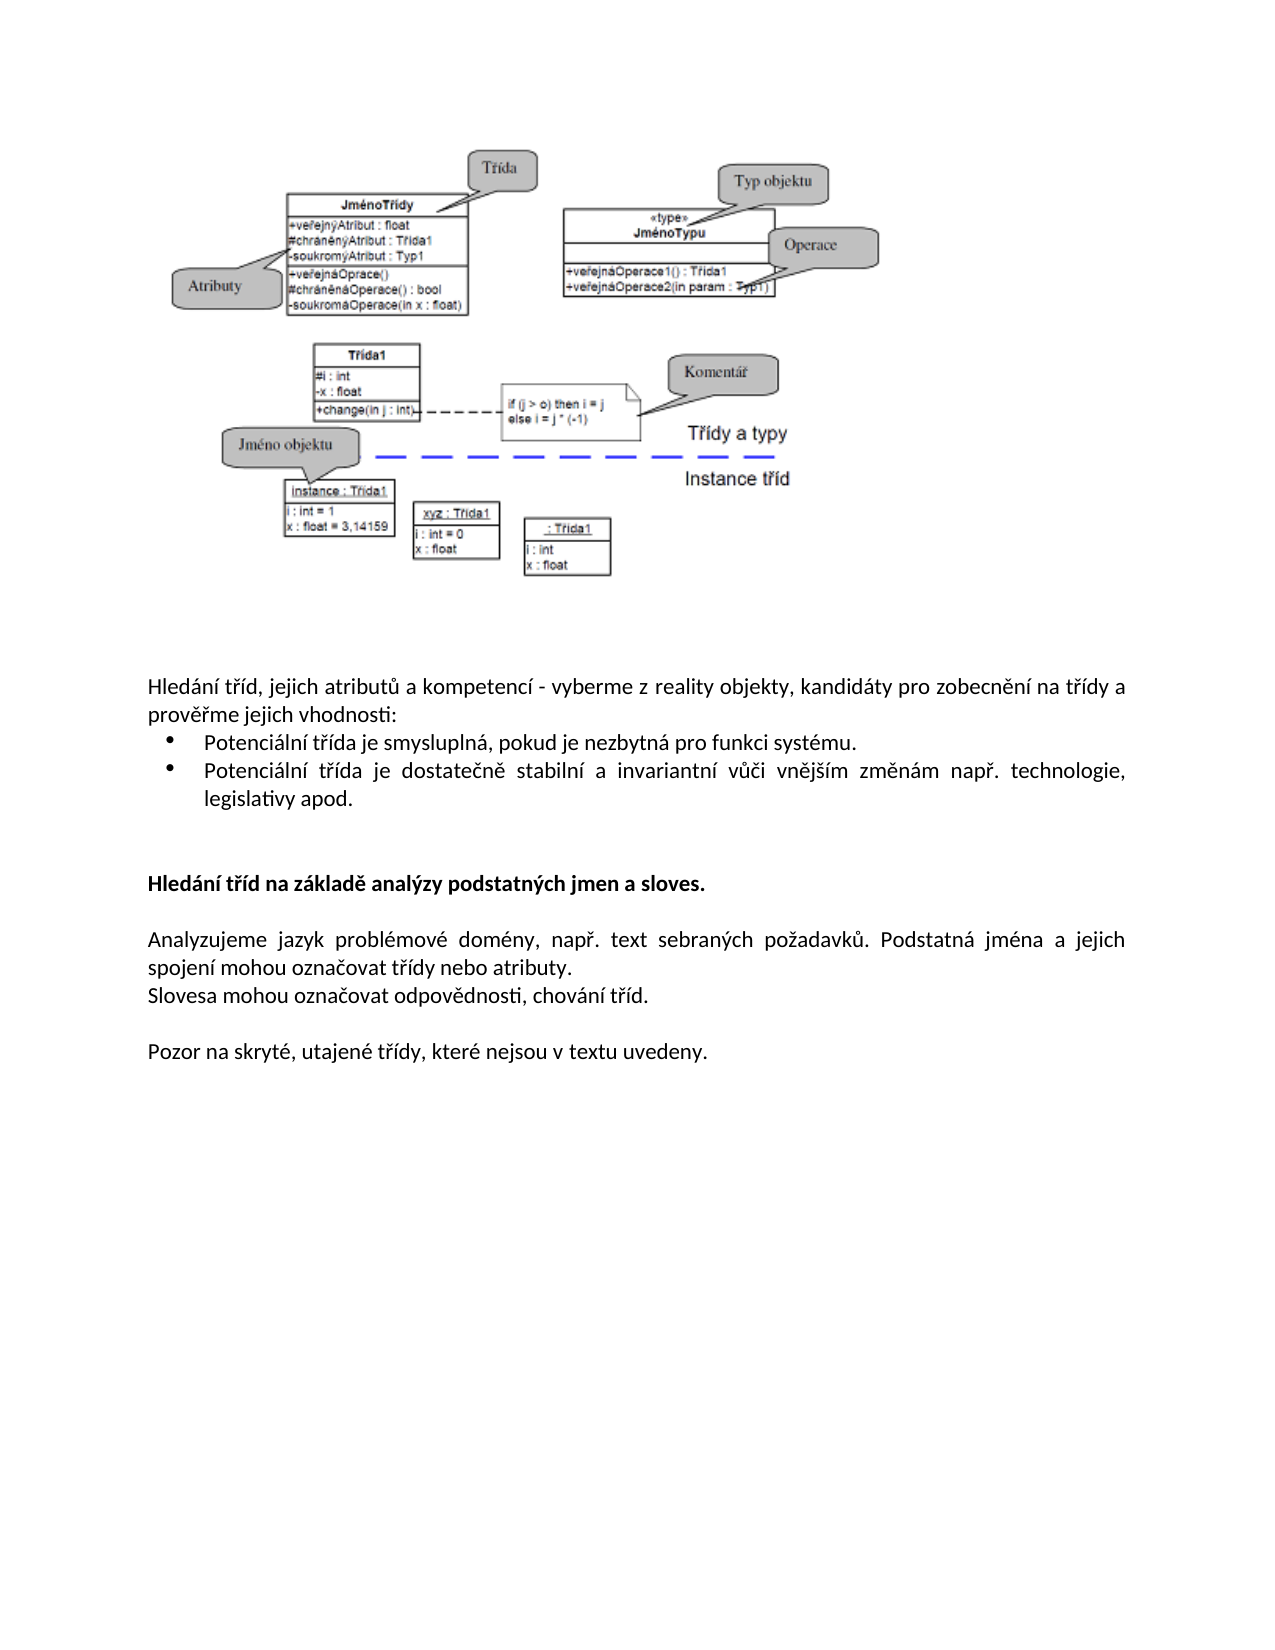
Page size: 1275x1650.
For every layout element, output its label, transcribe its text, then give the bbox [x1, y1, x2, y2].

list Potenciální třída je dostatečně stabilní a invariantní vůči vnějším změnám např. technologie, legislativy apod. [166, 757, 1127, 813]
text Hledání tříd, jejich atributů a kompetencí - vyberme z reality objekty, kandidáty pro zobecnění na třídy a prověřme jejich vhodnosti: [148, 672, 1127, 728]
text Pozor na skryté, utajené třídy, které nejsou v textu uvedeny. [148, 1037, 1127, 1065]
text Analyzujeme jazyk problémové domény, např. text sebraných požadavků. Podstatná jména a jejich spojení mohou označovat třídy nebo atributy. [148, 925, 1127, 981]
list Potenciální třída je smysluplná, pokud je nezbytná pro funkci systému. [166, 728, 1127, 757]
picture [147, 147, 920, 589]
text Slovesa mohou označovat odpovědnosti, chování tříd. [148, 981, 1127, 1009]
text Hledání tříd na základě analýzy podstatných jmen a sloves. [148, 869, 1127, 897]
